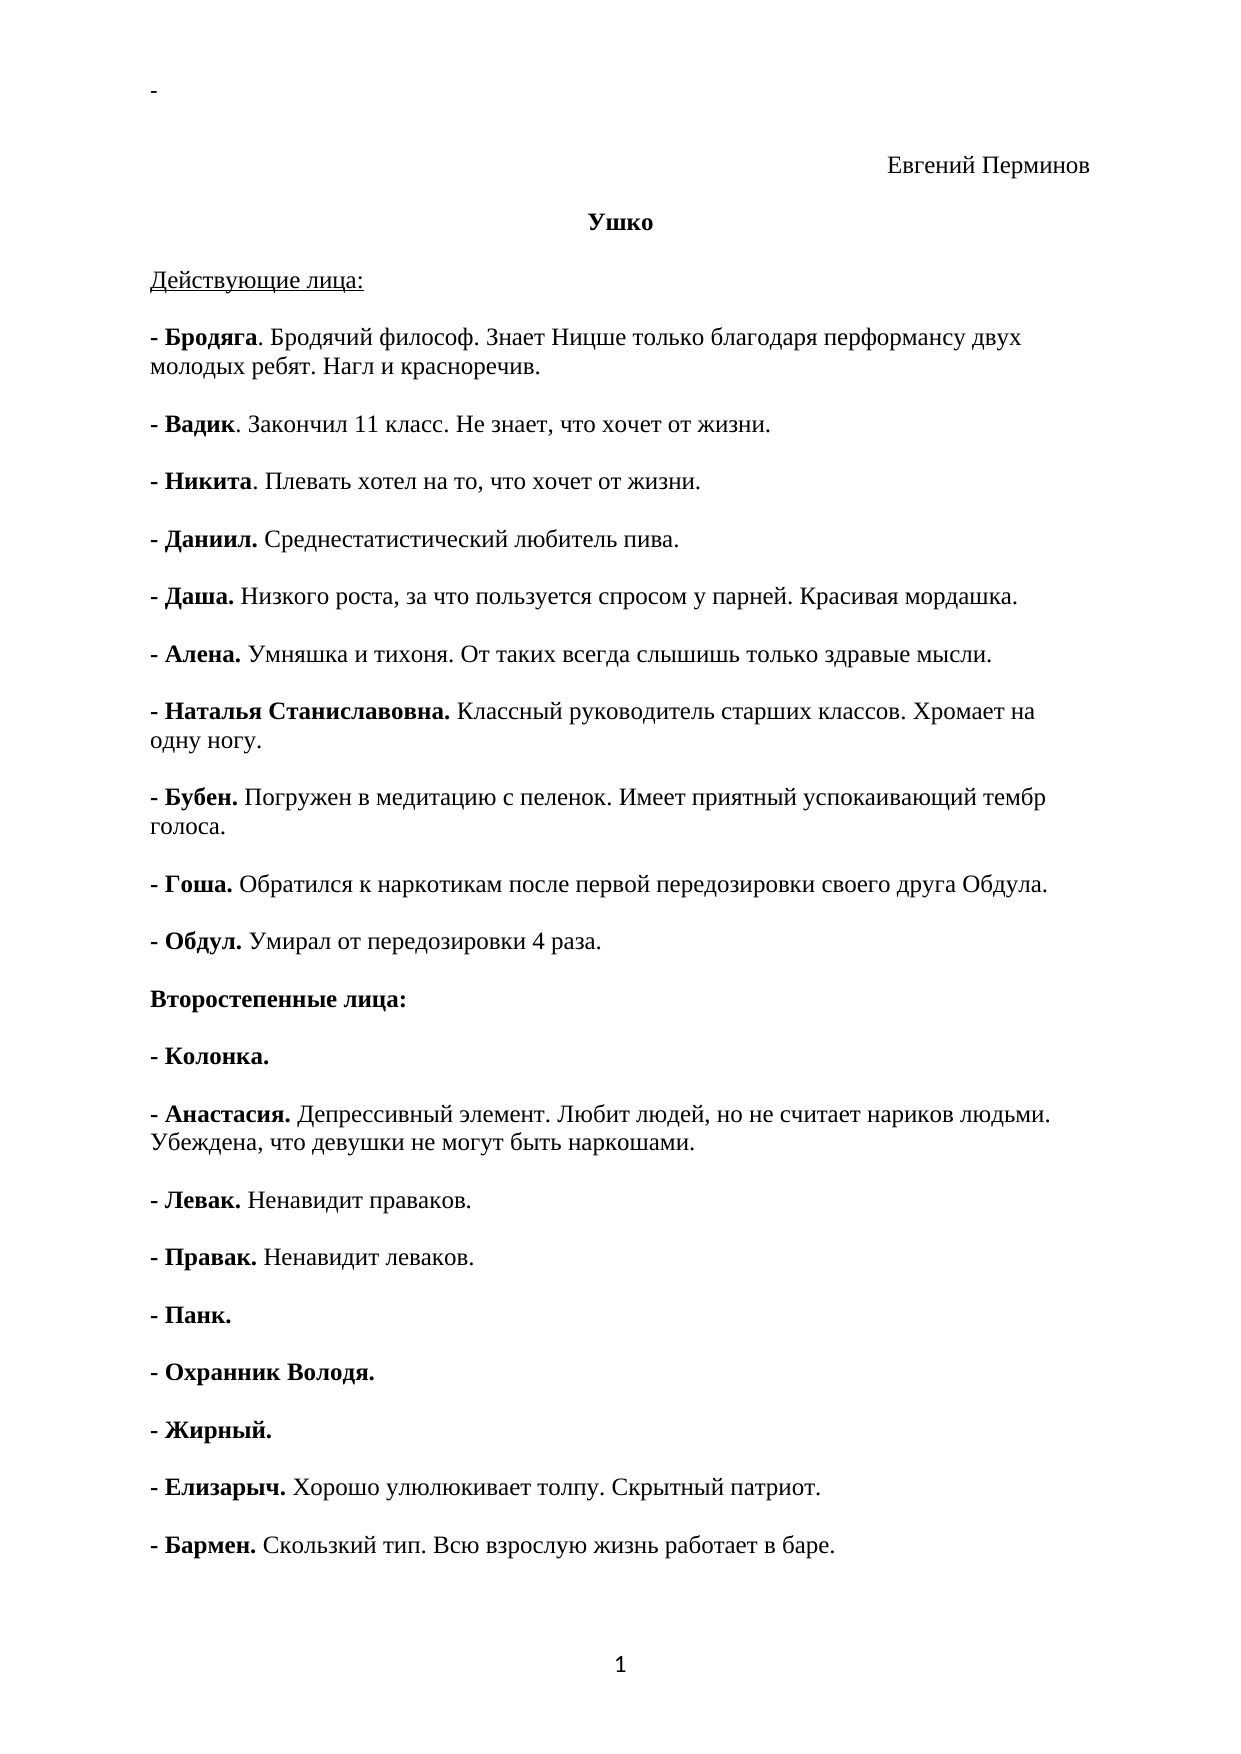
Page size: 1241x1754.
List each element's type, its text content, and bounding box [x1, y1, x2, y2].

text - Вадик. Закончил 11 класс. Не знает, что хочет от жизни. [150, 409, 1090, 437]
text - Даниил. Среднестатистический любитель пива. [150, 524, 1090, 552]
text - Панк. [150, 1300, 1090, 1329]
text - Колонка. [150, 1041, 1090, 1070]
text - Елизарыч. Хорошо улюлюкивает толпу. Скрытный патриот. [150, 1472, 1090, 1501]
text - Алена. Умняшка и тихоня. От таких всегда слышишь только здравые мысли. [150, 639, 1090, 667]
text Евгений Перминов [150, 150, 1090, 179]
text - Правак. Ненавидит леваков. [150, 1242, 1090, 1271]
text Действующие лица: [150, 265, 1090, 294]
text - Жирный. [150, 1415, 1090, 1444]
text - Гоша. Обратился к наркотикам после первой передозировки своего друга Обдула. [150, 869, 1090, 897]
text Ушко [150, 207, 1090, 236]
text - Бродяга. Бродячий философ. Знает Ницше только благодаря перформансу двух молодых ребят. Нагл и красноречив. [150, 322, 1090, 380]
text Второстепенные лица: [150, 984, 1090, 1012]
text - Бармен. Скользкий тип. Всю взрослую жизнь работает в баре. [150, 1530, 1090, 1559]
text - Анастасия. Депрессивный элемент. Любит людей, но не считает нариков людьми. Убеждена, что девушки не могут быть наркошами. [150, 1099, 1090, 1156]
text - Обдул. Умирал от передозировки 4 раза. [150, 926, 1090, 955]
text - Никита. Плевать хотел на то, что хочет от жизни. [150, 466, 1090, 495]
text - Охранник Володя. [150, 1357, 1090, 1386]
text - Наталья Станиславовна. Классный руководитель старших классов. Хромает на одну ногу. [150, 696, 1090, 754]
text - Левак. Ненавидит праваков. [150, 1185, 1090, 1214]
text - Бубен. Погружен в медитацию с пеленок. Имеет приятный успокаивающий тембр голоса. [150, 782, 1090, 840]
text - Даша. Низкого роста, за что пользуется спросом у парней. Красивая мордашка. [150, 581, 1090, 610]
